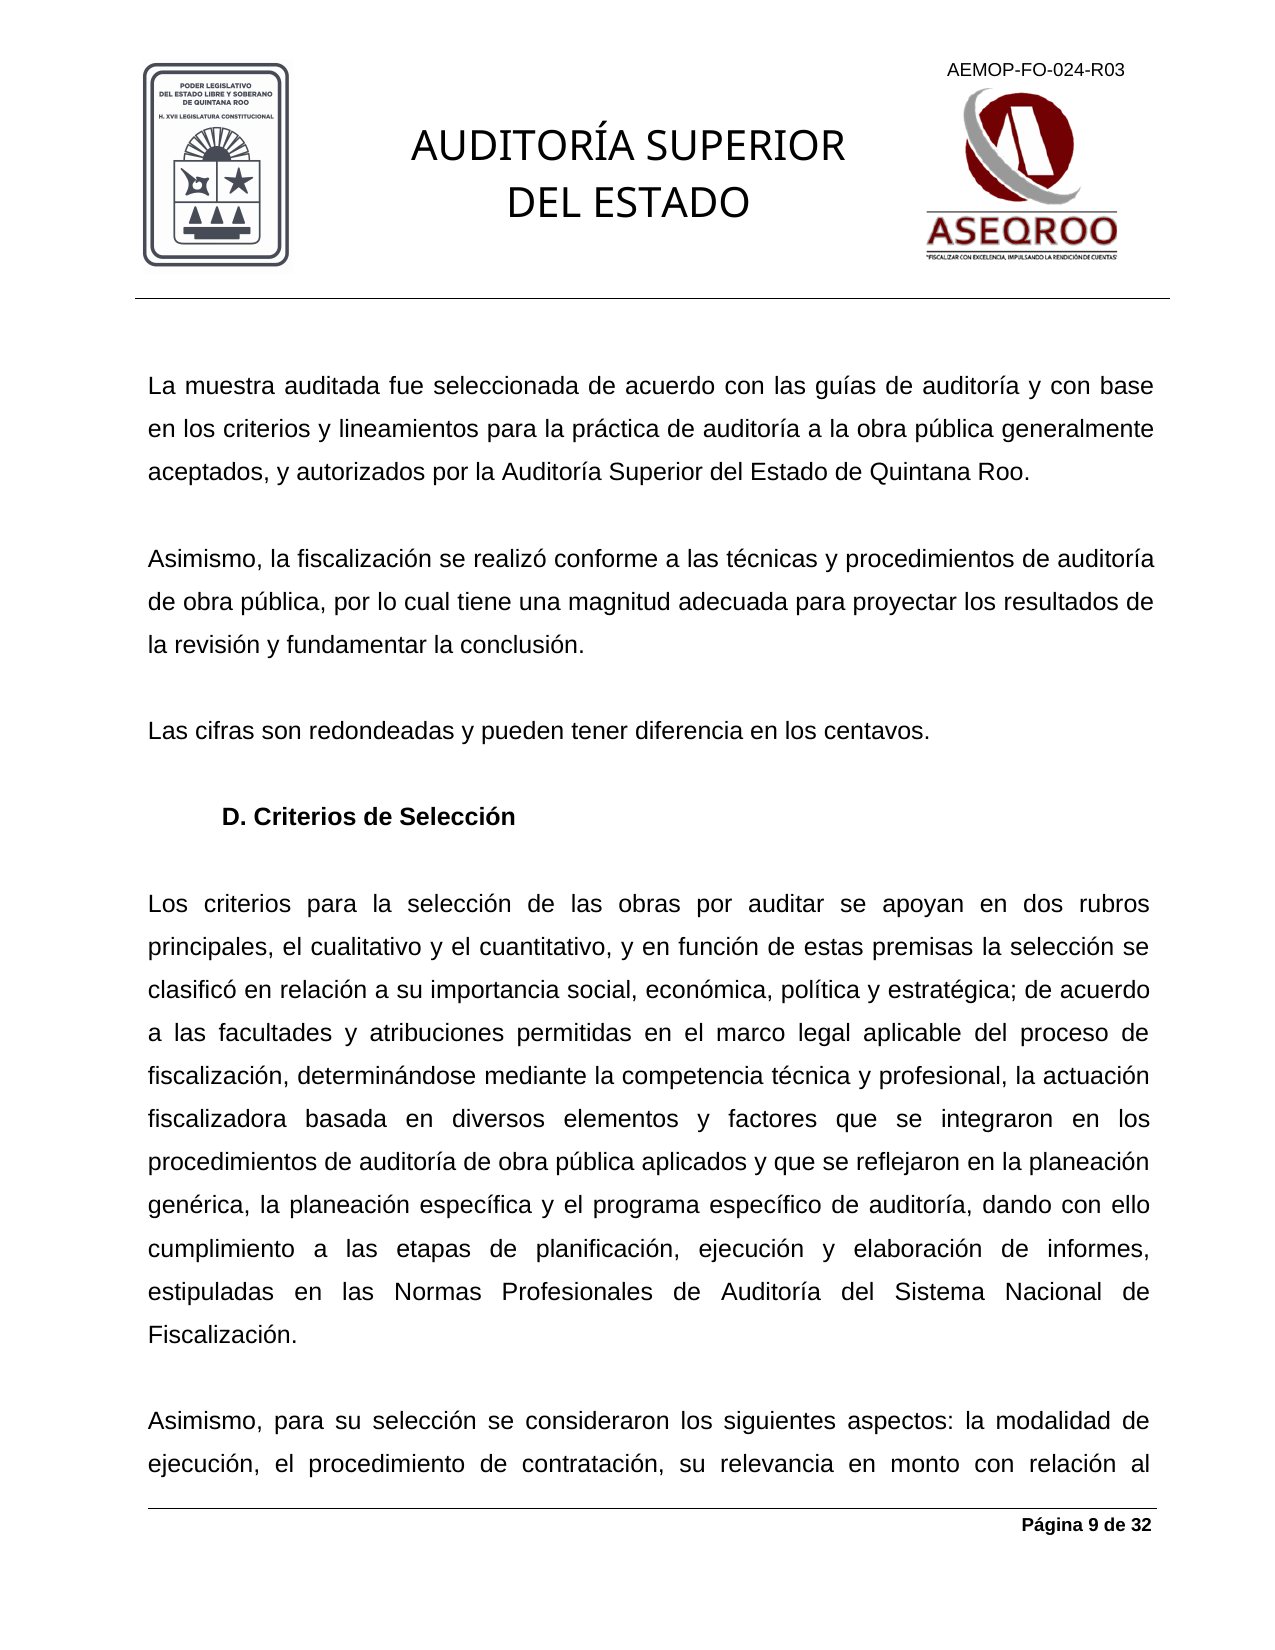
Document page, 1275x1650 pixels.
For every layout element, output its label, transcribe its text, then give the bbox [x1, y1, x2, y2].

text Los criterios para la selección de las obras por auditar se apoyan en dos rubros principales, el cualitativo y el cuantitativo, y en función de estas premisas la selección se clasificó en relación a su importancia social, económica, política y estratégica; de acuerdo a las facultades y atribuciones permitidas en el marco legal aplicable del proceso de fiscalización, determinándose mediante la competencia técnica y profesional, la actuación fiscalizadora basada en diversos elementos y factores que se integraron en los procedimientos de auditoría de obra pública aplicados y que se reflejaron en la planeación genérica, la planeación específica y el programa específico de auditoría, dando con ello cumplimiento a las etapas de planificación, ejecución y elaboración de informes, estipuladas en las Normas Profesionales de Auditoría del Sistema Nacional de Fiscalización. [148, 888, 1152, 1348]
picture [926, 88, 1118, 260]
subtitle D. Criterios de Selección [222, 802, 1157, 831]
picture [142, 59, 294, 274]
text La muestra auditada fue seleccionada de acuerdo con las guías de auditoría y con base en los criterios y lineamientos para la práctica de auditoría a la obra pública generalmente aceptados, y autorizados por la Auditoría Superior del Estado de Quintana Roo. [148, 371, 1157, 486]
text Asimismo, la fiscalización se realizó conforme a las técnicas y procedimientos de auditoría de obra pública, por lo cual tiene una magnitud adecuada para proyectar los resultados de la revisión y fundamentar la conclusión. [148, 543, 1157, 658]
text Las cifras son redondeadas y pueden tener diferencia en los centavos. [148, 716, 1157, 745]
